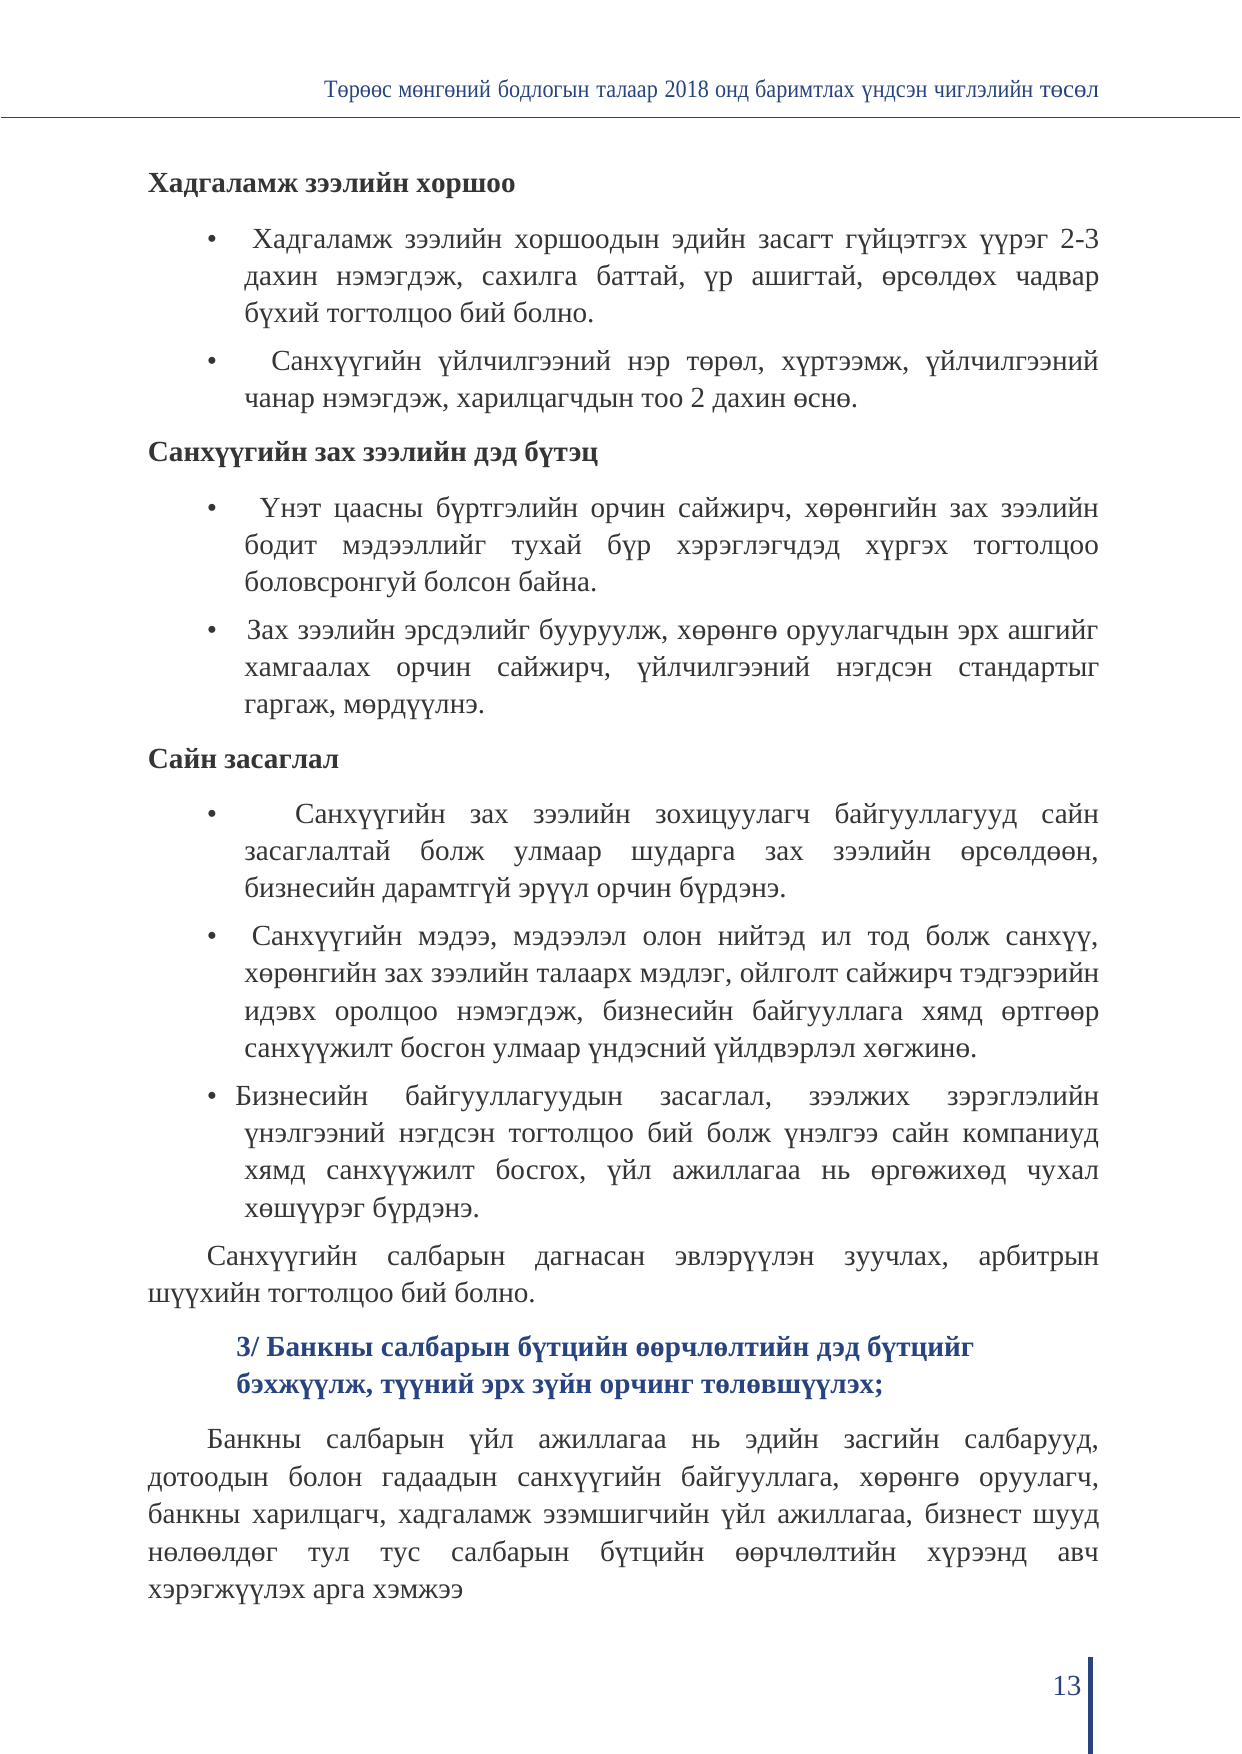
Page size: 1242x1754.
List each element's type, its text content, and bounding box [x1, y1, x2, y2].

text • Бизнесийн байгууллагуудын засаглал, зээлжих зэрэглэлийн үнэлгээний нэгдсэн тогтолцоо бий болж үнэлгээ сайн компаниуд хямд санхүүжилт босгох, үйл ажиллагаа нь өргөжихөд чухал хөшүүрэг бүрдэнэ. [207, 1078, 1099, 1223]
text Санхүүгийн зах зээлийн дэд бүтэц [148, 434, 1106, 468]
text • Санхүүгийн зах зээлийн зохицуулагч байгууллагууд сайн засаглалтай болж улмаар шударга зах зээлийн өрсөлдөөн, бизнесийн дарамтгүй эрүүл орчин бүрдэнэ. [207, 796, 1099, 904]
text 13 [135, 1668, 1081, 1701]
text Сайн засаглал [148, 741, 1106, 774]
text • Зах зээлийн эрсдэлийг бууруулж, хөрөнгө оруулагчдын эрх ашгийг хамгаалах орчин сайжирч, үйлчилгээний нэгдсэн стандартыг гаргаж, мөрдүүлнэ. [207, 612, 1099, 720]
text • Санхүүгийн үйлчилгээний нэр төрөл, хүртээмж, үйлчилгээний чанар нэмэгдэж, харилцагчдын тоо 2 дахин өснө. [207, 343, 1099, 414]
text • Санхүүгийн мэдээ, мэдээлэл олон нийтэд ил тод болж санхүү, хөрөнгийн зах зээлийн талаарх мэдлэг, ойлголт сайжирч тэдгээрийн идэвх оролцоо нэмэгдэж, бизнесийн байгууллага хямд өртгөөр санхүүжилт босгон улмаар үндэсний үйлдвэрлэл хөгжинө. [207, 918, 1099, 1063]
text • Хадгаламж зээлийн хоршоодын эдийн засагт гүйцэтгэх үүрэг 2-3 дахин нэмэгдэж, сахилга баттай, үр ашигтай, өрсөлдөх чадвар бүхий тогтолцоо бий болно. [207, 221, 1099, 329]
text Хадгаламж зээлийн хоршоо [148, 166, 1106, 199]
text Төрөөс мөнгөний бодлогын талаар 2018 онд баримтлах үндсэн чиглэлийн төсөл [324, 75, 1106, 102]
text Санхүүгийн салбарын дагнасан эвлэрүүлэн зуучлах, арбитрын шүүхийн тогтолцоо бий болно. [148, 1238, 1099, 1308]
text • Үнэт цаасны бүртгэлийн орчин сайжирч, хөрөнгийн зах зээлийн бодит мэдээллийг тухай бүр хэрэглэгчдэд хүргэх тогтолцоо боловсронгуй болсон байна. [207, 490, 1099, 598]
text 3/ Банкны салбарын бүтцийн өөрчлөлтийн дэд бүтцийг бэхжүүлж, түүний эрх зүйн орчинг төлөвшүүлэх; [236, 1329, 1099, 1400]
text Банкны салбарын үйл ажиллагаа нь эдийн засгийн салбарууд, дотоодын болон гадаадын санхүүгийн байгууллага, хөрөнгө оруулагч, банкны харилцагч, хадгаламж эзэмшигчийн үйл ажиллагаа, бизнест шууд нөлөөлдөг тул тус салбарын бүтцийн өөрчлөлтийн хүрээнд авч хэрэгжүүлэх арга хэмжээ [148, 1418, 1099, 1606]
